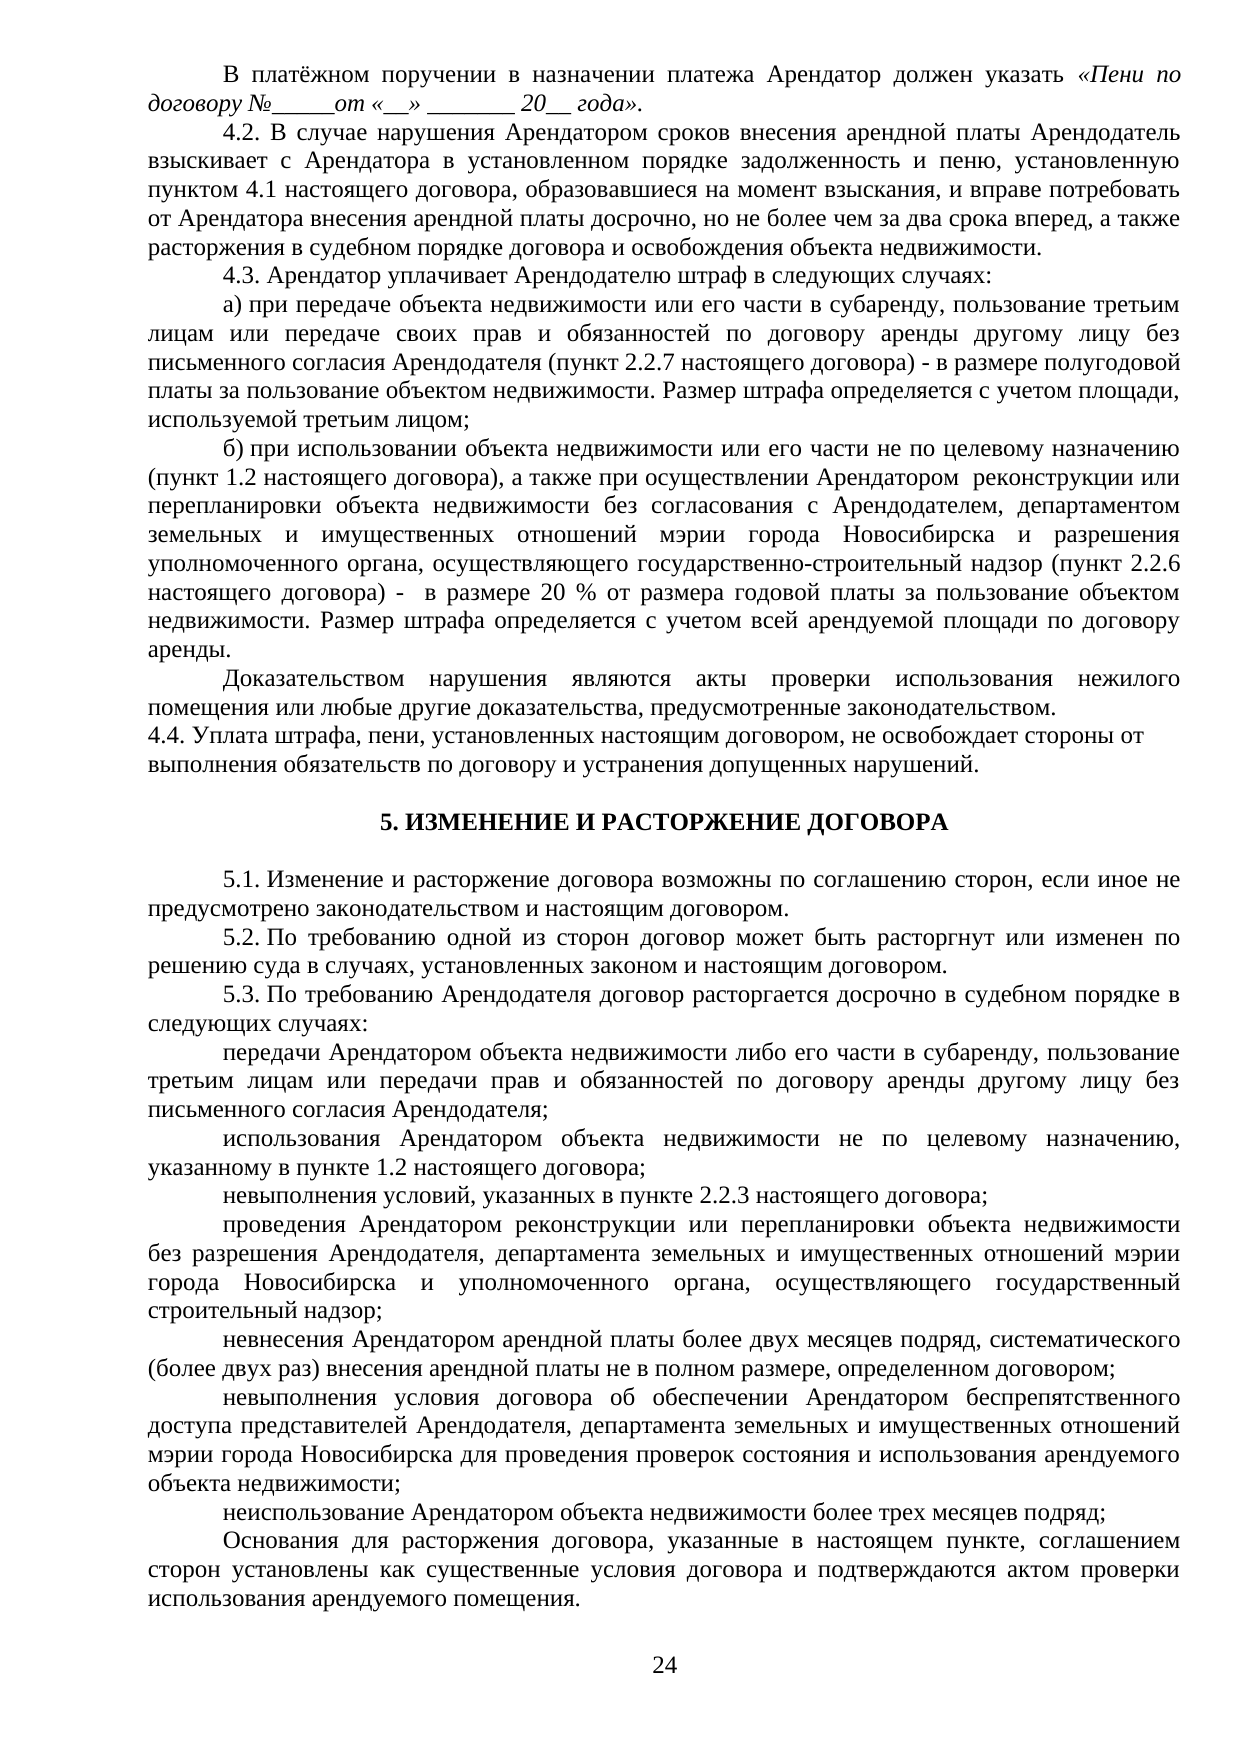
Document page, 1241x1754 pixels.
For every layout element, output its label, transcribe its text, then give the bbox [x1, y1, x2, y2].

text 4.4. Уплата штрафа, пени, установленных настоящим договором, не освобождает стороны от выполнения обязательств по договору и устранения допущенных нарушений. [148, 720, 1181, 778]
text Доказательством нарушения являются акты проверки использования нежилого помещения или любые другие доказательства, предусмотренные законодательством. [148, 663, 1181, 720]
text 5.1. Изменение и расторжение договора возможны по соглашению сторон, если иное не предусмотрено законодательством и настоящим договором. [148, 864, 1181, 922]
text б) при использовании объекта недвижимости или его части не по целевому назначению (пункт 1.2 настоящего договора), а также при осуществлении Арендатором реконструкции или перепланировки объекта недвижимости без согласования с Арендодателем, департаментом земельных и имущественных отношений мэрии города Новосибирска и разрешения уполномоченного органа, осуществляющего государственно-строительный надзор (пункт 2.2.6 настоящего договора) - в размере 20 % от размера годовой платы за пользование объектом недвижимости. Размер штрафа определяется с учетом всей арендуемой площади по договору аренды. [148, 433, 1181, 663]
text 4.3. Арендатор уплачивает Арендодателю штраф в следующих случаях: [148, 260, 1181, 289]
text В платёжном поручении в назначении платежа Арендатор должен указать «Пени по договору №_____от «__» _______ 20__ года». [148, 59, 1181, 117]
text Основания для расторжения договора, указанные в настоящем пункте, соглашением сторон установлены как существенные условия договора и подтверждаются актом проверки использования арендуемого помещения. [148, 1525, 1181, 1612]
text а) при передаче объекта недвижимости или его части в субаренду, пользование третьим лицам или передаче своих прав и обязанностей по договору аренды другому лицу без письменного согласия Арендодателя (пункт 2.2.7 настоящего договора) - в размере полугодовой платы за пользование объектом недвижимости. Размер штрафа определяется с учетом площади, используемой третьим лицом; [148, 289, 1181, 433]
text 5.2. По требованию одной из сторон договор может быть расторгнут или изменен по решению суда в случаях, установленных законом и настоящим договором. [148, 922, 1181, 979]
text 4.2. В случае нарушения Арендатором сроков внесения арендной платы Арендодатель взыскивает с Арендатора в установленном порядке задолженность и пеню, установленную пунктом 4.1 настоящего договора, образовавшиеся на момент взыскания, и вправе потребовать от Арендатора внесения арендной платы досрочно, но не более чем за два срока вперед, а также расторжения в судебном порядке договора и освобождения объекта недвижимости. [148, 117, 1181, 260]
text невнесения Арендатором арендной платы более двух месяцев подряд, систематического (более двух раз) внесения арендной платы не в полном размере, определенном договором; [148, 1324, 1181, 1382]
text передачи Арендатором объекта недвижимости либо его части в субаренду, пользование третьим лицам или передачи прав и обязанностей по договору аренды другому лицу без письменного согласия Арендодателя; [148, 1037, 1181, 1123]
text 5. ИЗМЕНЕНИЕ И РАСТОРЖЕНИЕ ДОГОВОРА [148, 807, 1181, 835]
text невыполнения условий, указанных в пункте 2.2.3 настоящего договора; [148, 1180, 1181, 1209]
text невыполнения условия договора об обеспечении Арендатором беспрепятственного доступа представителей Арендодателя, департамента земельных и имущественных отношений мэрии города Новосибирска для проведения проверок состояния и использования арендуемого объекта недвижимости; [148, 1382, 1181, 1497]
text использования Арендатором объекта недвижимости не по целевому назначению, указанному в пункте 1.2 настоящего договора; [148, 1123, 1181, 1180]
text неиспользование Арендатором объекта недвижимости более трех месяцев подряд; [148, 1497, 1181, 1525]
text проведения Арендатором реконструкции или перепланировки объекта недвижимости без разрешения Арендодателя, департамента земельных и имущественных отношений мэрии города Новосибирска и уполномоченного органа, осуществляющего государственный строительный надзор; [148, 1209, 1181, 1324]
text 5.3. По требованию Арендодателя договор расторгается досрочно в судебном порядке в следующих случаях: [148, 979, 1181, 1037]
